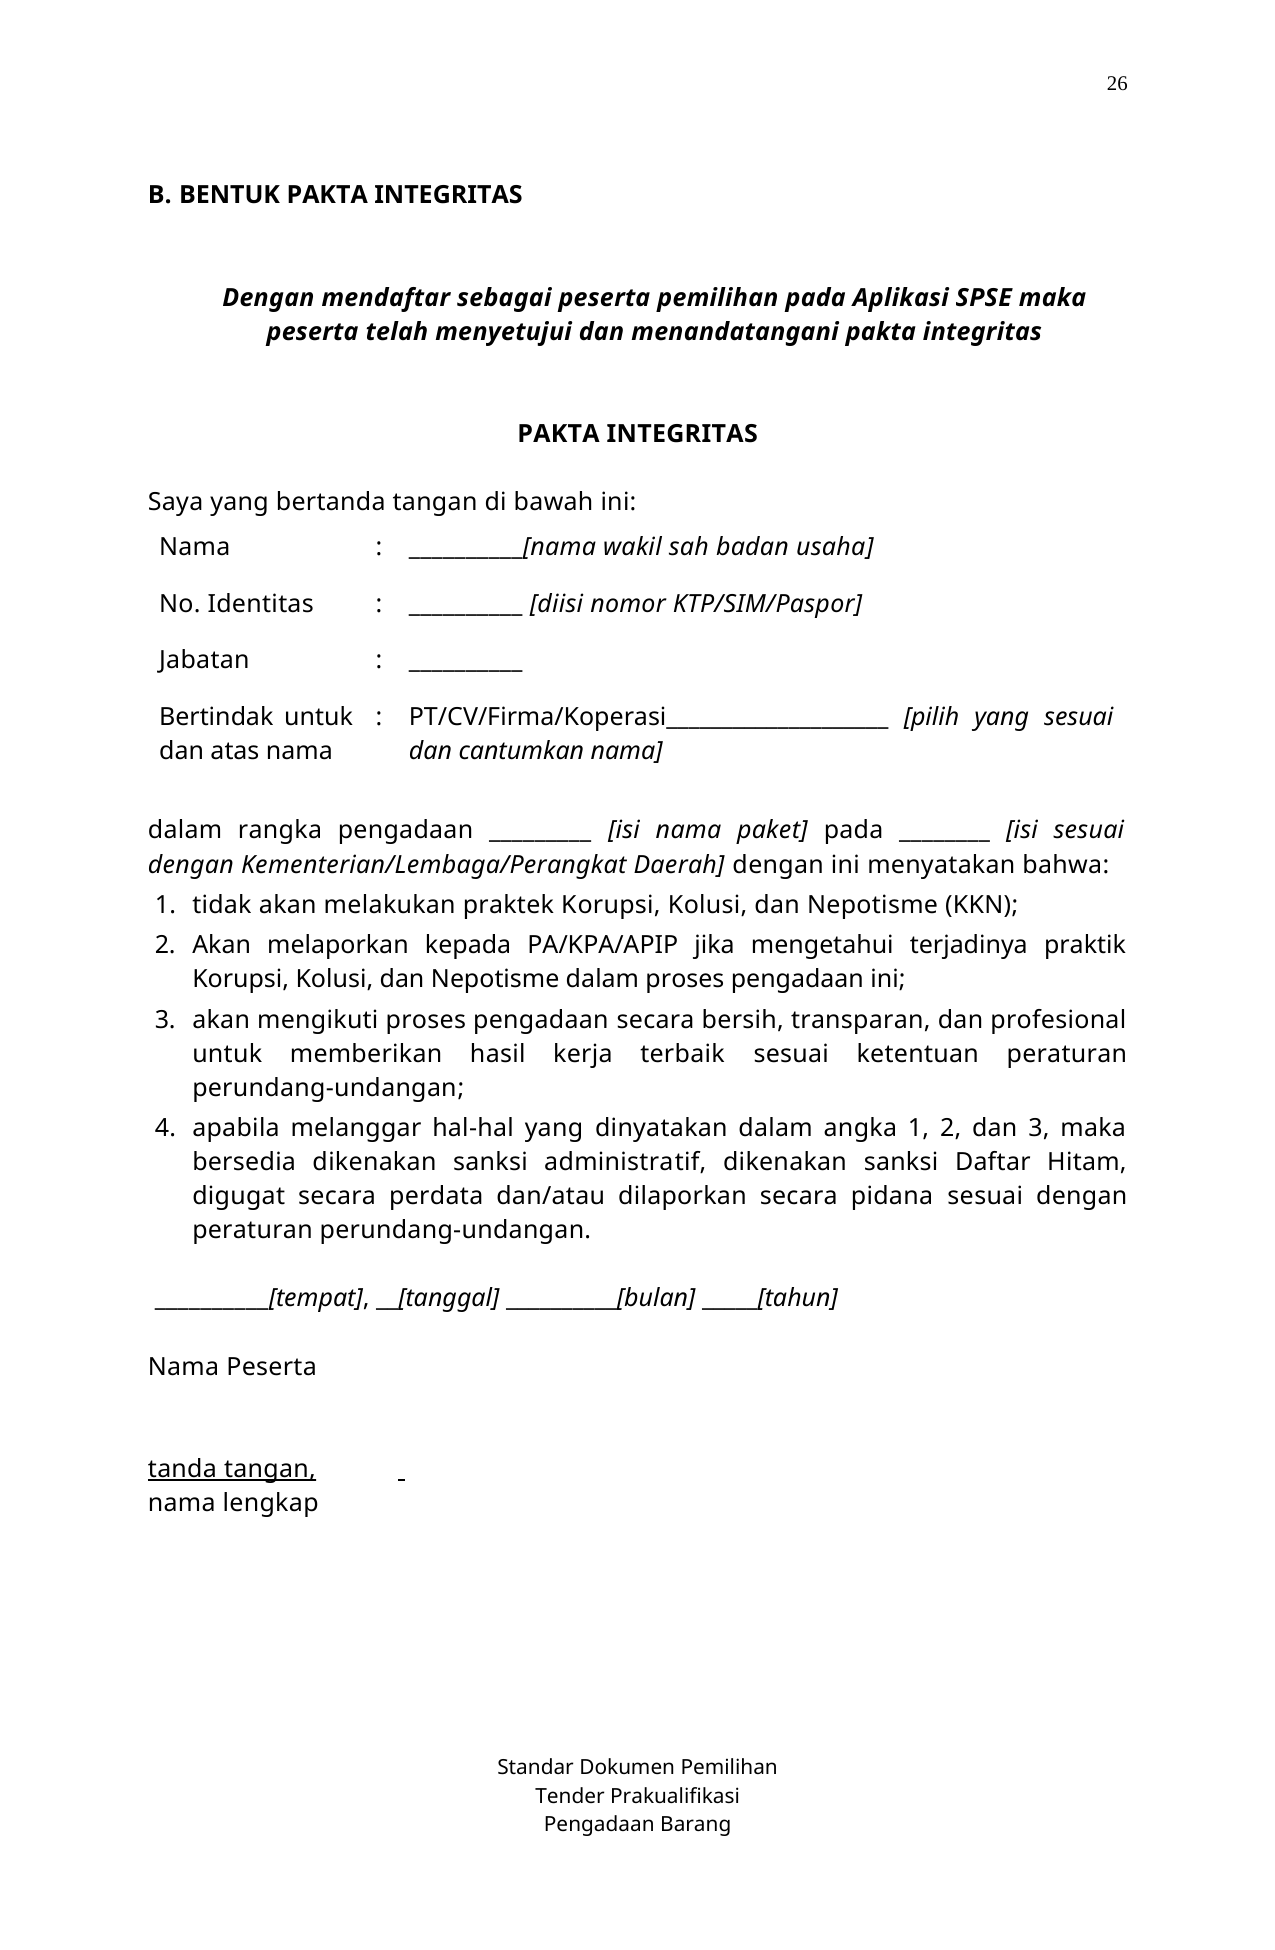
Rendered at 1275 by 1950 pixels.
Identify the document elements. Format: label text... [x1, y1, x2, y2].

table_header Nama [148, 518, 364, 574]
table_cell : [364, 688, 397, 778]
text nama lengkap [148, 1484, 1127, 1518]
text Dengan mendaftar sebagai peserta pemilihan pada Aplikasi SPSE maka peserta telah menyetujui dan menandatangani pakta integritas [185, 279, 1127, 347]
table_cell : [364, 631, 397, 687]
text Saya yang bertanda tangan di bawah ini: [148, 484, 1127, 518]
table_cell __________ [398, 631, 1127, 687]
table_cell __________ [diisi nomor KTP/SIM/Paspor] [398, 574, 1127, 631]
table_header __________[nama wakil sah badan usaha] [398, 518, 1127, 574]
text __________[tempat], __[tanggal] __________[bulan] _____[tahun] [148, 1280, 1127, 1314]
text dalam rangka pengadaan _________ [isi nama paket] pada ________ [isi sesuai dengan Kementerian/Lembaga/Perangkat Daerah] dengan ini menyatakan bahwa: [148, 812, 1127, 880]
list akan mengikuti proses pengadaan secara bersih, transparan, dan profesional untuk memberikan hasil kerja terbaik sesuai ketentuan peraturan perundang-undangan; [154, 1001, 1127, 1103]
text Nama Peserta [148, 1348, 1127, 1382]
text tanda tangan, [148, 1450, 1127, 1484]
table_cell No. Identitas [148, 574, 364, 631]
table_cell PT/CV/Firma/Koperasi____________________ [pilih yang sesuai dan cantumkan nama] [398, 688, 1127, 778]
list tidak akan melakukan praktek Korupsi, Kolusi, dan Nepotisme (KKN); [154, 887, 1127, 921]
table_cell Jabatan [148, 631, 364, 687]
table_cell : [364, 574, 397, 631]
table_cell Bertindak untuk dan atas nama [148, 688, 364, 778]
table_header : [364, 518, 397, 574]
list apabila melanggar hal-hal yang dinyatakan dalam angka 1, 2, dan 3, maka bersedia dikenakan sanksi administratif, dikenakan sanksi Daftar Hitam, digugat secara perdata dan/atau dilaporkan secara pidana sesuai dengan peraturan perundang-undangan. [154, 1110, 1127, 1246]
subtitle BENTUK PAKTA INTEGRITAS [148, 177, 1127, 211]
list Akan melaporkan kepada PA/KPA/APIP jika mengetahui terjadinya praktik Korupsi, Kolusi, dan Nepotisme dalam proses pengadaan ini; [154, 927, 1127, 995]
text PAKTA INTEGRITAS [148, 416, 1127, 450]
